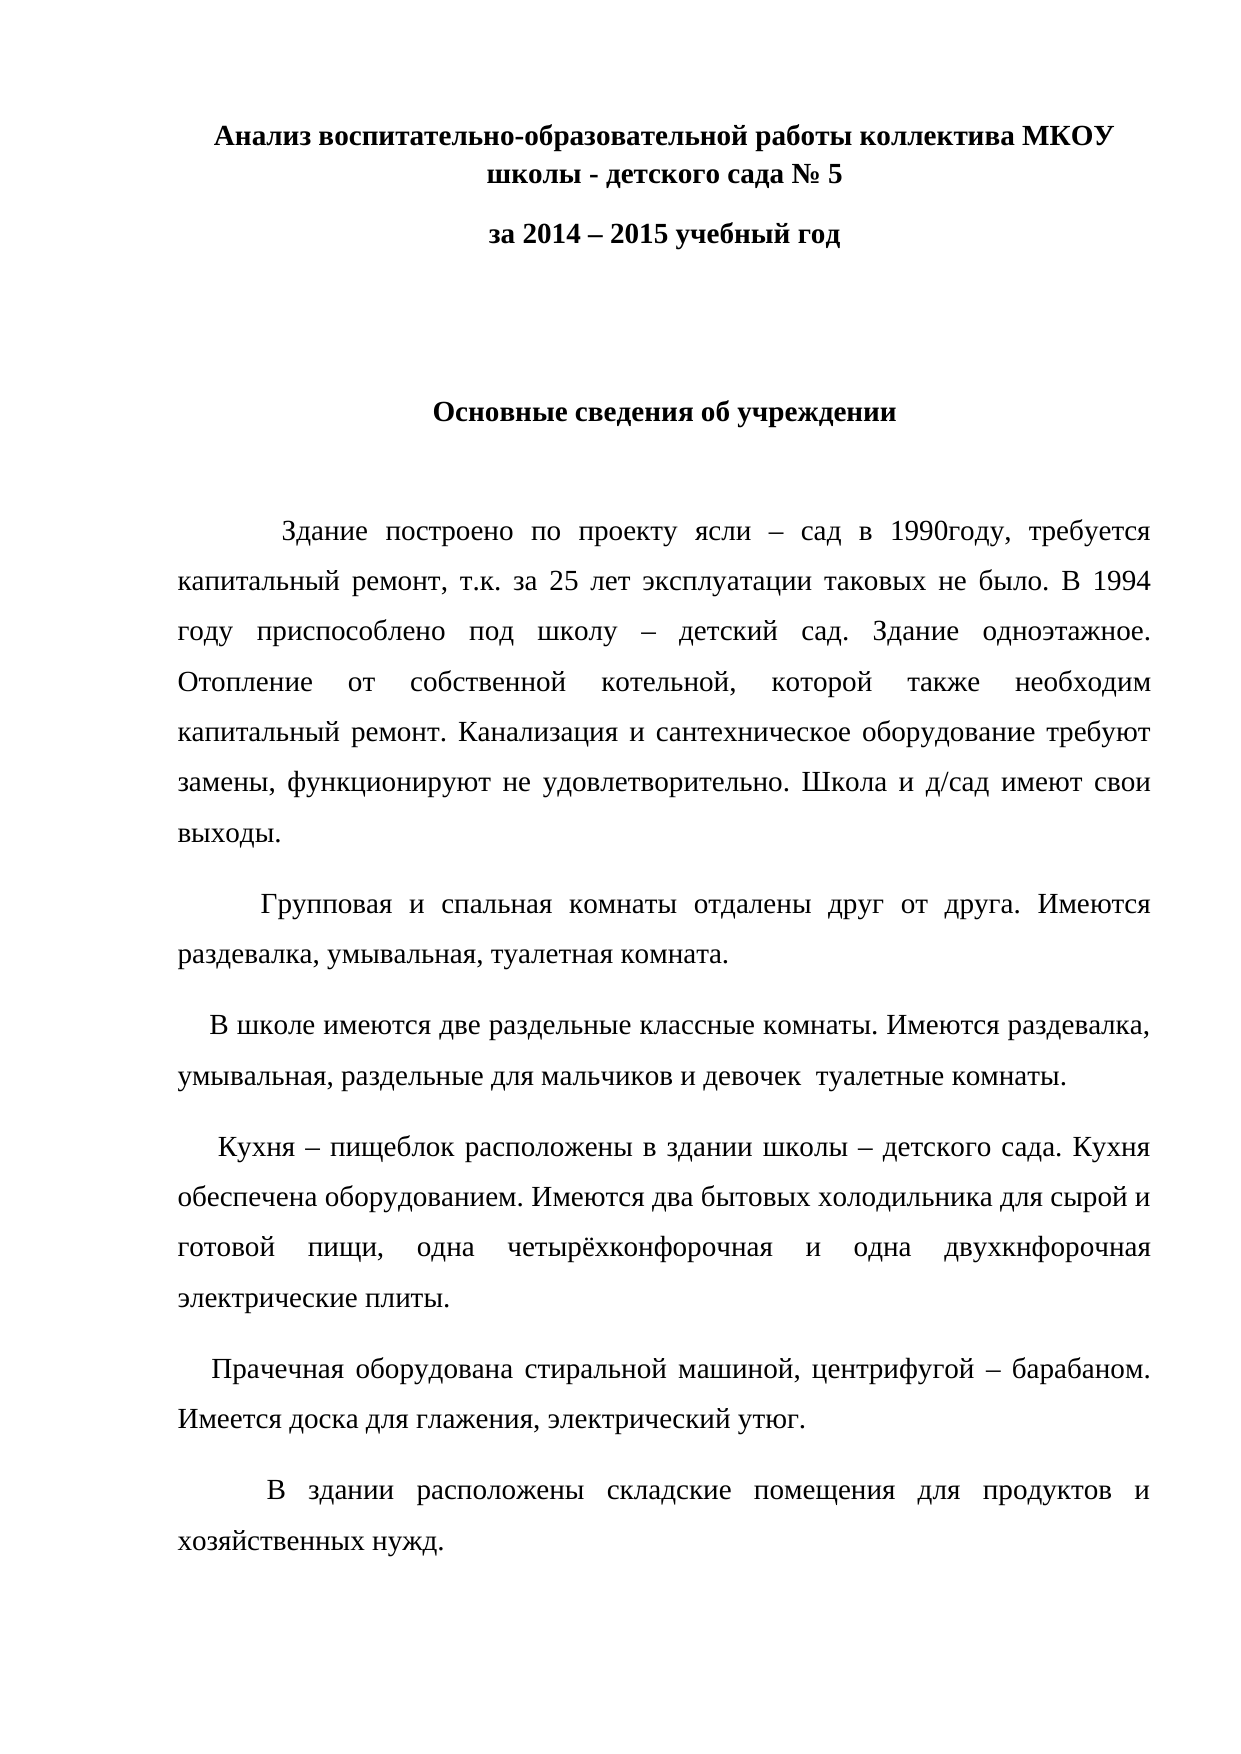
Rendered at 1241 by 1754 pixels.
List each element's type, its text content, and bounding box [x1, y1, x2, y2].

text Кухня – пищеблок расположены в здании школы – детского сада. Кухня обеспечена оборудованием. Имеются два бытовых холодильника для сырой и готовой пищи, одна четырёхконфорочная и одна двухкнфорочная электрические плиты. [177, 1129, 1152, 1313]
text Групповая и спальная комнаты отдалены друг от друга. Имеются раздевалка, умывальная, туалетная комната. [177, 886, 1152, 970]
text В здании расположены складские помещения для продуктов и хозяйственных нужд. [177, 1472, 1152, 1556]
text за 2014 – 2015 учебный год [177, 216, 1152, 249]
text Основные сведения об учреждении [177, 394, 1152, 428]
text Прачечная оборудована стиральной машиной, центрифугой – барабаном. Имеется доска для глажения, электрический утюг. [177, 1351, 1152, 1435]
text Здание построено по проекту ясли – сад в 1990году, требуется капитальный ремонт, т.к. за 25 лет эксплуатации таковых не было. В 1994 году приспособлено под школу – детский сад. Здание одноэтажное. Отопление от собственной котельной, которой также необходим капитальный ремонт. Канализация и сантехническое оборудование требуют замены, функционируют не удовлетворительно. Школа и д/сад имеют свои выходы. [177, 513, 1152, 848]
text Анализ воспитательно-образовательной работы коллектива МКОУ школы - детского сада № 5 [177, 118, 1152, 190]
text В школе имеются две раздельные классные комнаты. Имеются раздевалка, умывальная, раздельные для мальчиков и девочек туалетные комнаты. [177, 1007, 1152, 1091]
